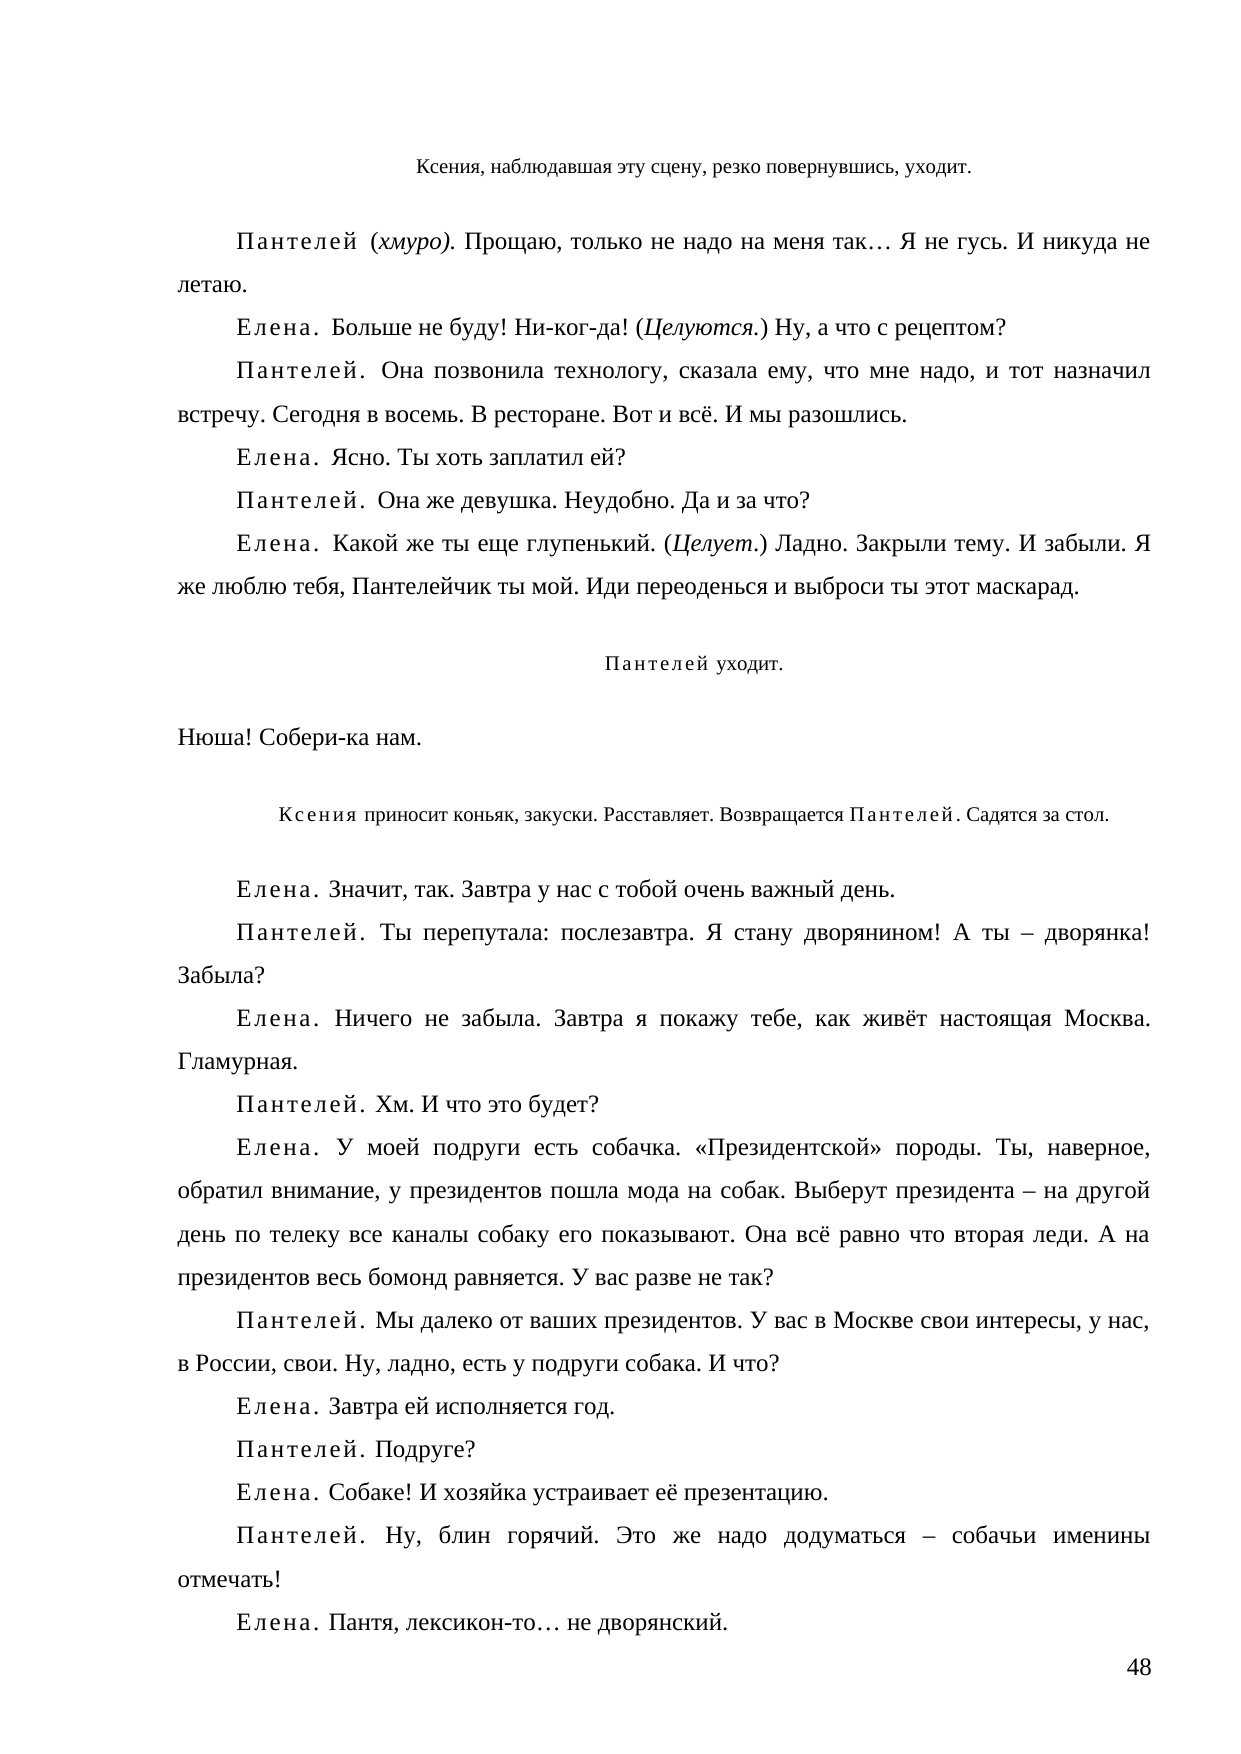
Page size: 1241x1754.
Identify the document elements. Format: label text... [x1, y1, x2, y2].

text Ксения, наблюдавшая эту сцену, резко повернувшись, уходит. [177, 154, 1152, 178]
text Елена. Ясно. Ты хоть заплатил ей? [177, 442, 1152, 471]
text Пантелей. Хм. И что это будет? [177, 1089, 1152, 1118]
text Пантелей уходит. [177, 650, 1152, 674]
text Пантелей. Ты перепутала: послезавтра. Я стану дворянином! А ты – дворянка! Забыла? [177, 917, 1152, 989]
text Пантелей. Она позвонила технологу, сказала ему, что мне надо, и тот назначил встречу. Сегодня в восемь. В ресторане. Вот и всё. И мы разошлись. [177, 356, 1152, 427]
text Елена. Собаке! И хозяйка устраивает её презентацию. [177, 1477, 1152, 1506]
text Елена. У моей подруги есть собачка. «Президентской» породы. Ты, наверное, обратил внимание, у президентов пошла мода на собак. Выберут президента – на другой день по телеку все каналы собаку его показывают. Она всё равно что вторая леди. А на президентов весь бомонд равняется. У вас разве не так? [177, 1132, 1152, 1291]
text Пантелей. Подруге? [177, 1434, 1152, 1463]
text Елена. Какой же ты еще глупенький. (Целует.) Ладно. Закрыли тему. И забыли. Я же люблю тебя, Пантелейчик ты мой. Иди переоденься и выброси ты этот маскарад. [177, 528, 1152, 600]
text Елена. Ничего не забыла. Завтра я покажу тебе, как живёт настоящая Москва. Гламурная. [177, 1003, 1152, 1075]
text Елена. Завтра ей исполняется год. [177, 1391, 1152, 1420]
text Ксения приносит коньяк, закуски. Расставляет. Возвращается Пантелей. Садятся за стол. [177, 802, 1152, 826]
text Пантелей. Мы далеко от ваших президентов. У вас в Москве свои интересы, у нас, в России, свои. Ну, ладно, есть у подруги собака. И что? [177, 1305, 1152, 1377]
text Пантелей. Ну, блин горячий. Это же надо додуматься – собачьи именины отмечать! [177, 1521, 1152, 1592]
text Елена. Пантя, лексикон-то… не дворянский. [177, 1607, 1152, 1636]
text Елена. Значит, так. Завтра у нас с тобой очень важный день. [177, 874, 1152, 902]
text Пантелей (хмуро). Прощаю, только не надо на меня так… Я не гусь. И никуда не летаю. [177, 226, 1152, 298]
text Нюша! Собери-ка нам. [177, 722, 1152, 751]
text Елена. Больше не буду! Ни-ког-да! (Целуются.) Ну, а что с рецептом? [177, 312, 1152, 341]
text Пантелей. Она же девушка. Неудобно. Да и за что? [177, 485, 1152, 514]
